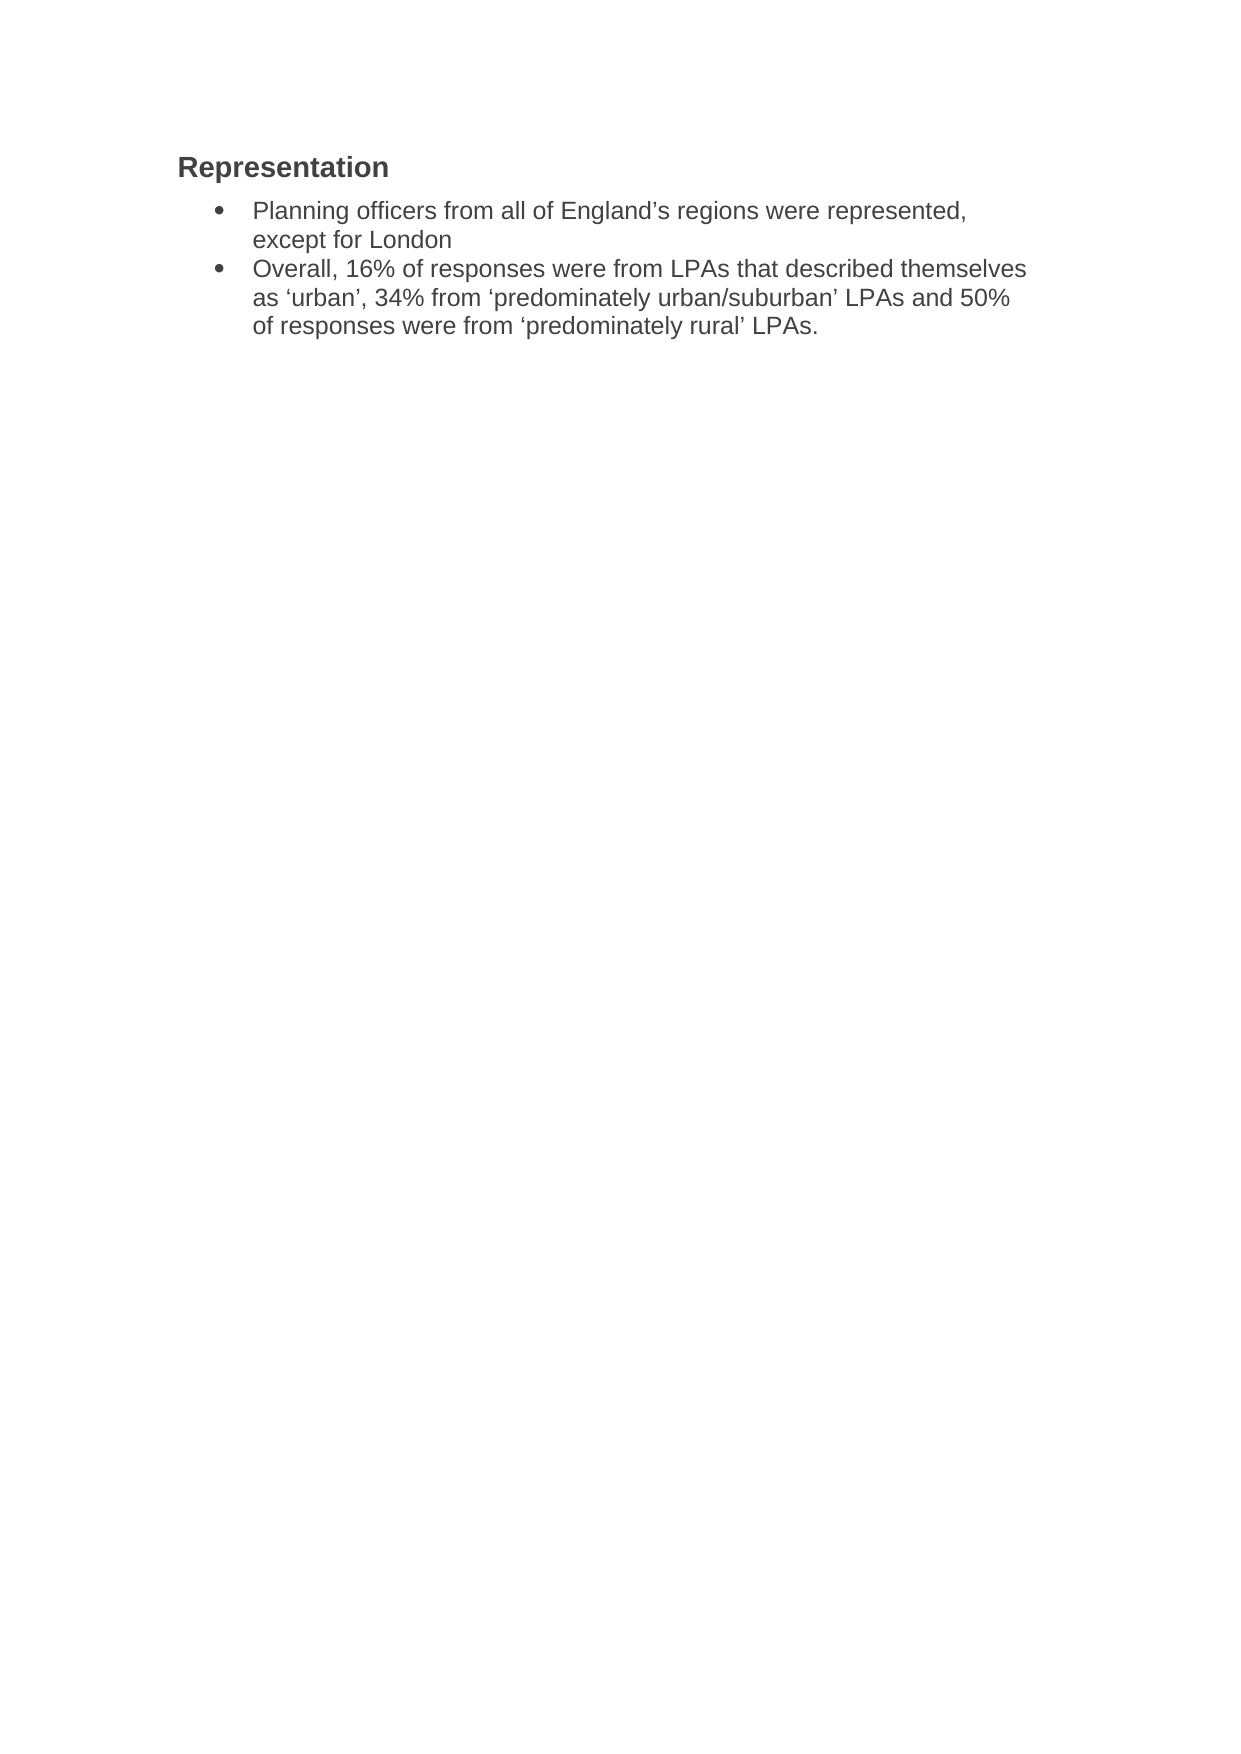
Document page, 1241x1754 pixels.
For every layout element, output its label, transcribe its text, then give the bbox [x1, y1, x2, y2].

list Overall, 16% of responses were from LPAs that described themselves as ‘urban’, 34% from ‘predominately urban/suburban’ LPAs and 50% of responses were from ‘predominately rural’ LPAs. [215, 254, 1034, 340]
subtitle Representation [177, 150, 1034, 183]
list Planning officers from all of England’s regions were represented, except for London [215, 196, 1034, 254]
